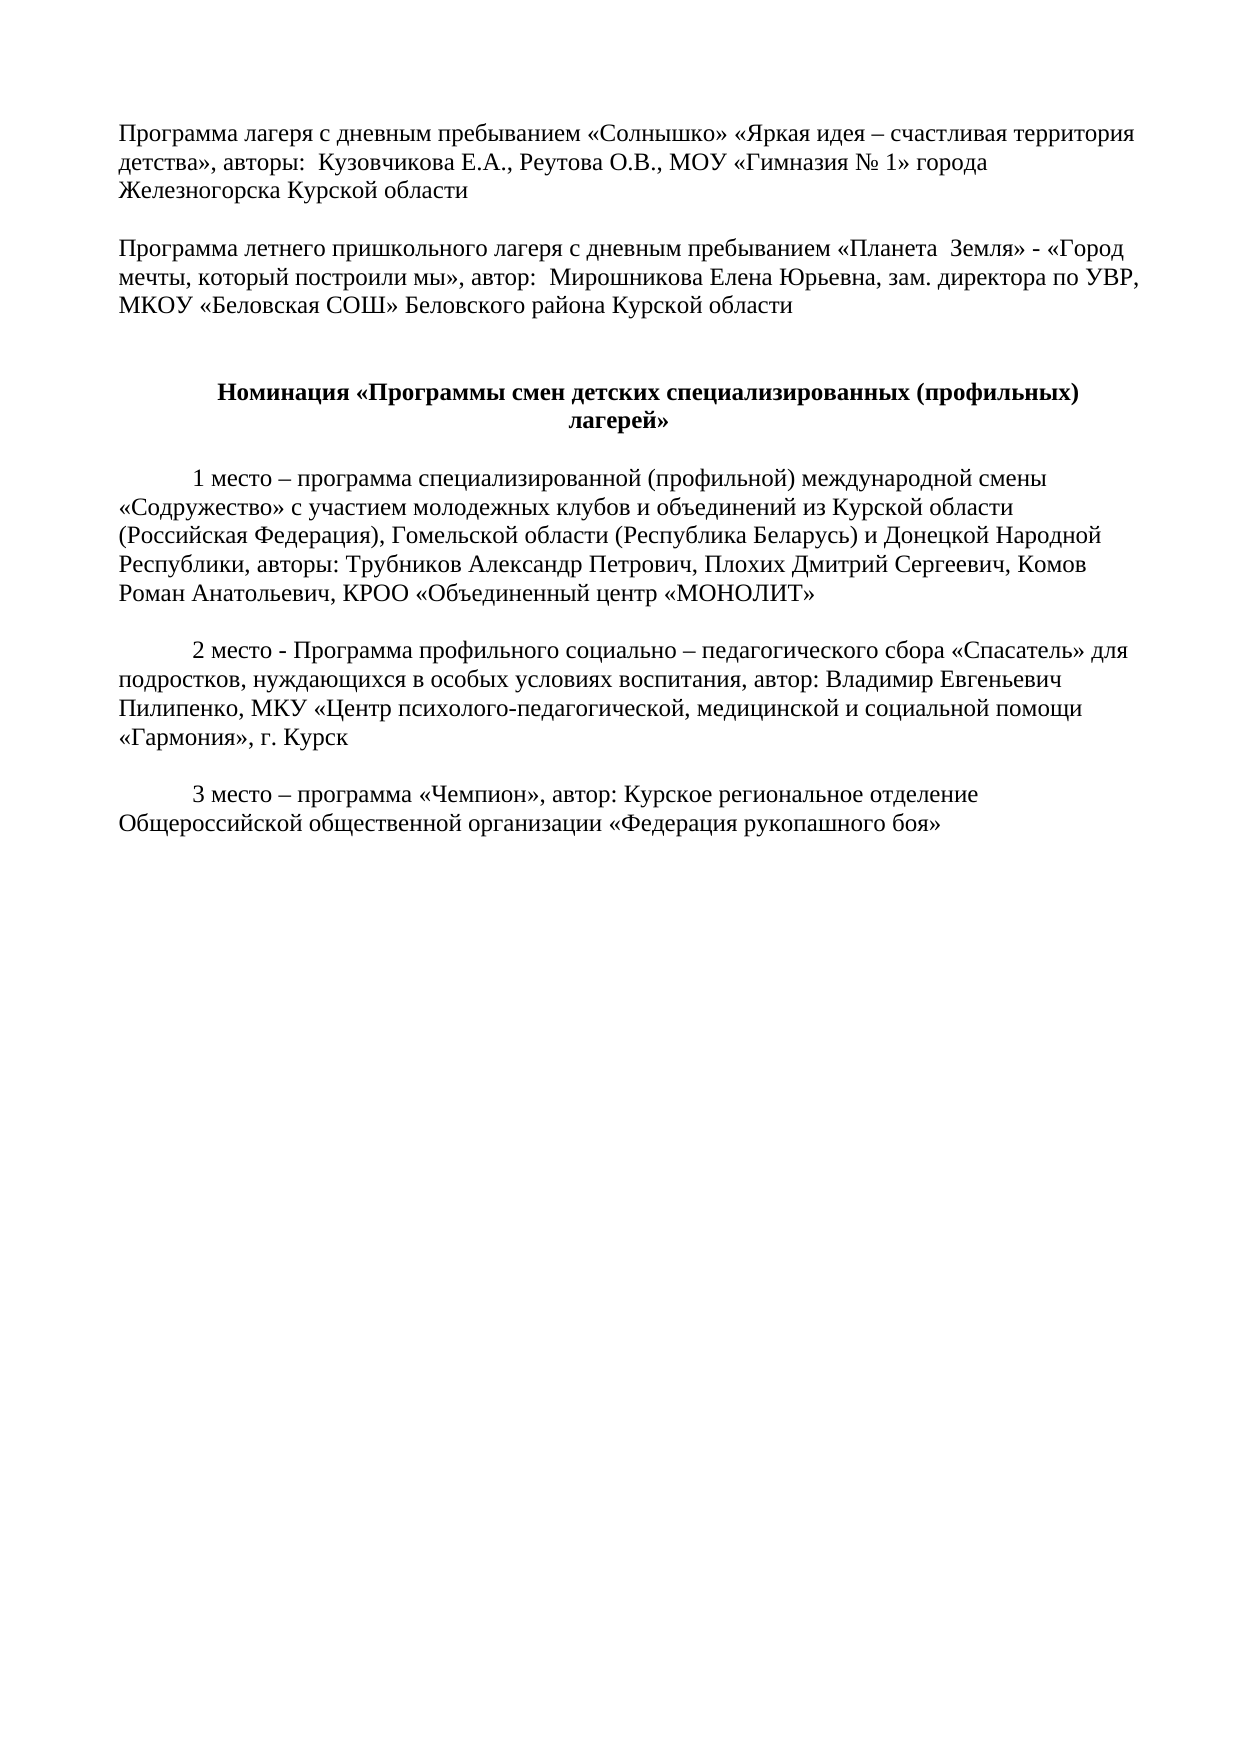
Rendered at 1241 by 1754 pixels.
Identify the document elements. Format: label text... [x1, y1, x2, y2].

text Номинация «Программы смен детских специализированных (профильных) лагерей» [118, 377, 1119, 434]
text 1 место – программа специализированной (профильной) международной смены «Содружество» с участием молодежных клубов и объединений из Курской области (Российская Федерация), Гомельской области (Республика Беларусь) и Донецкой Народной Республики, авторы: Трубников Александр Петрович, Плохих Дмитрий Сергеевич, Комов Роман Анатольевич, КРОО «Объединенный центр «МОНОЛИТ» [118, 463, 1119, 607]
text 3 место – программа «Чемпион», автор: Курское региональное отделение Общероссийской общественной организации «Федерация рукопашного боя» [118, 779, 1152, 837]
text Программа летнего пришкольного лагеря с дневным пребыванием «Планета Земля» - «Город мечты, который построили мы», автор: Мирошникова Елена Юрьевна, зам. директора по УВР, МКОУ «Беловская СОШ» Беловского района Курской области [118, 233, 1152, 319]
text Программа лагеря с дневным пребыванием «Солнышко» «Яркая идея – счастливая территория детства», авторы: Кузовчикова Е.А., Реутова О.В., МОУ «Гимназия № 1» города Железногорска Курской области [118, 118, 1152, 204]
text 2 место - Программа профильного социально – педагогического сбора «Спасатель» для подростков, нуждающихся в особых условиях воспитания, автор: Владимир Евгеньевич Пилипенко, МКУ «Центр психолого-педагогической, медицинской и социальной помощи «Гармония», г. Курск [118, 636, 1152, 751]
